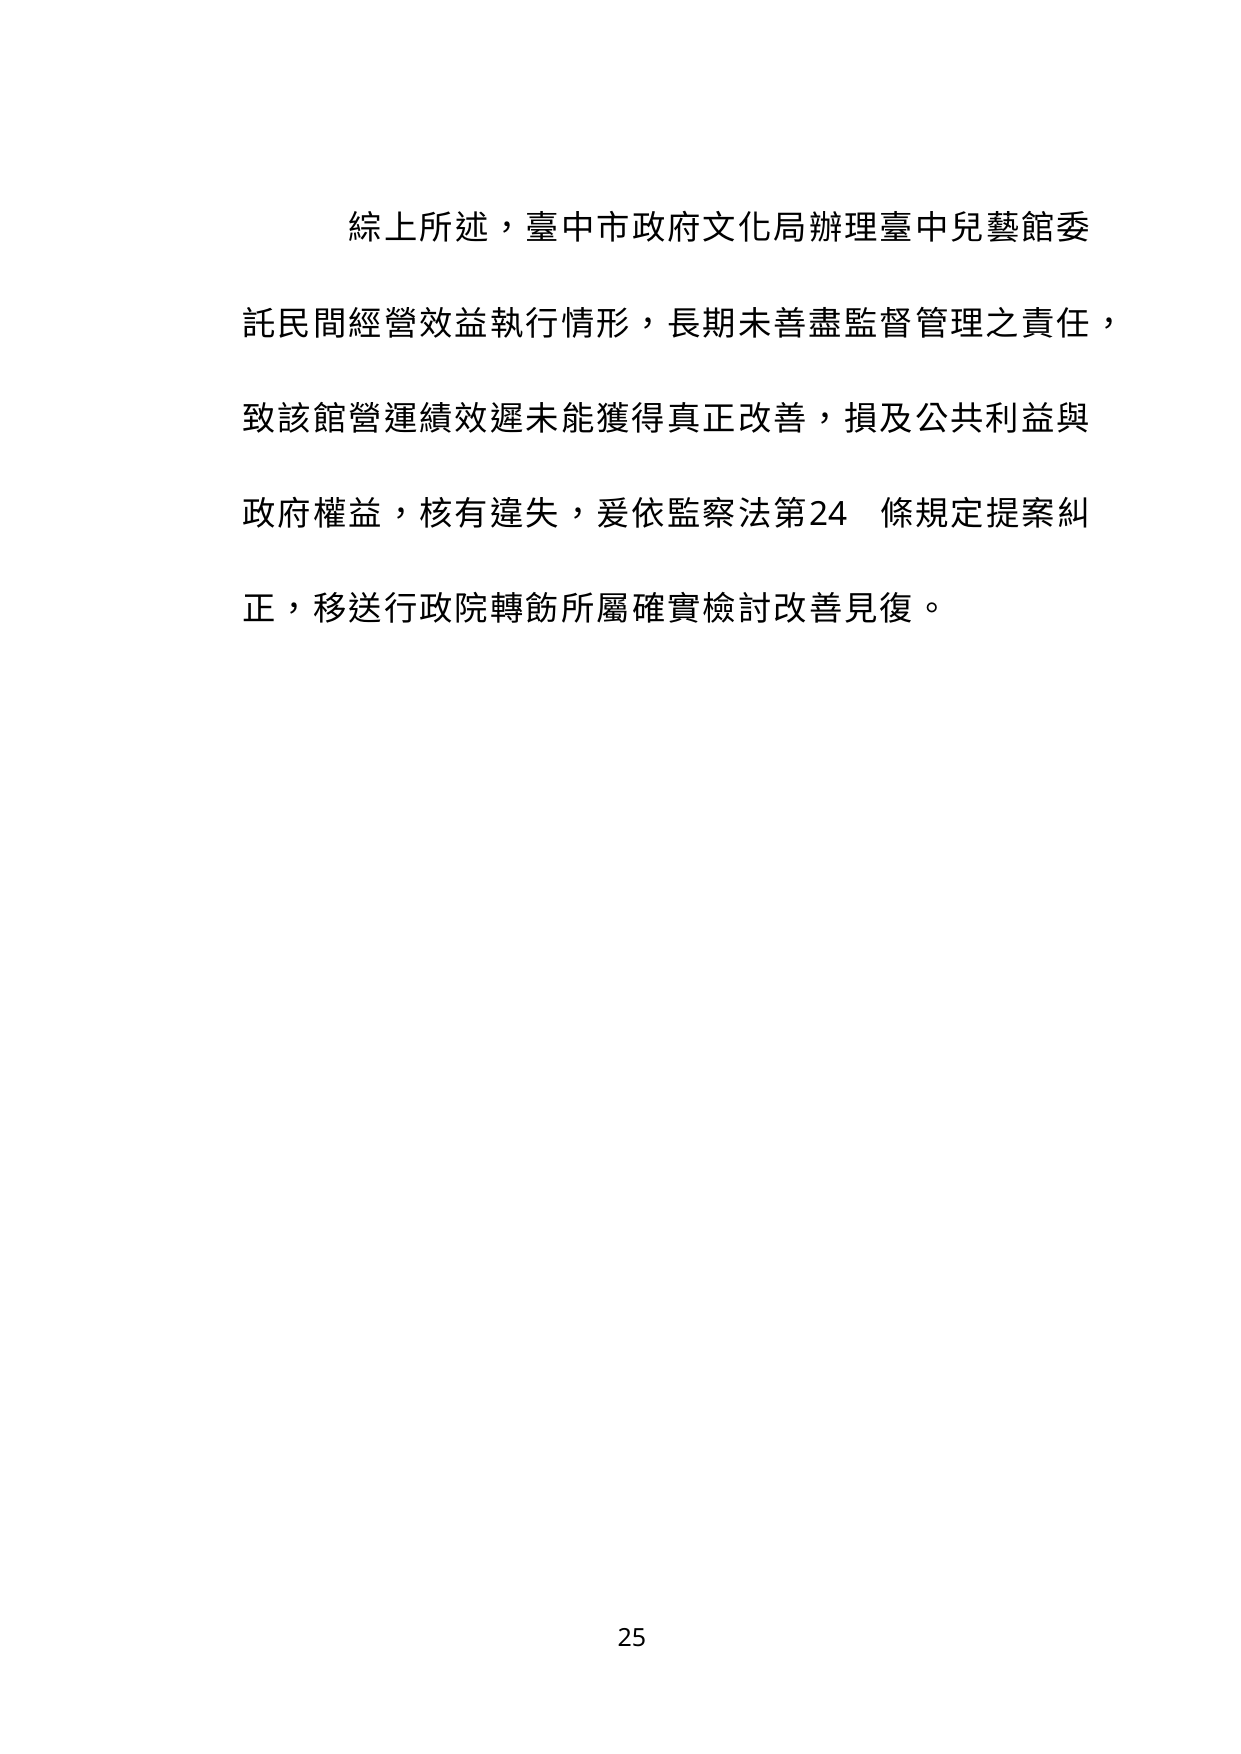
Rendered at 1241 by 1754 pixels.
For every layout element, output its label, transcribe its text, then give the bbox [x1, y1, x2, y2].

text 綜上所述，臺中市政府文化局辦理臺中兒藝館委託民間經營效益執行情形，長期未善盡監督管理之責任，致該館營運績效遲未能獲得真正改善，損及公共利益與政府權益，核有違失，爰依監察法第24條規定提案糾正，移送行政院轉飭所屬確實檢討改善見復。 [242, 178, 1092, 654]
